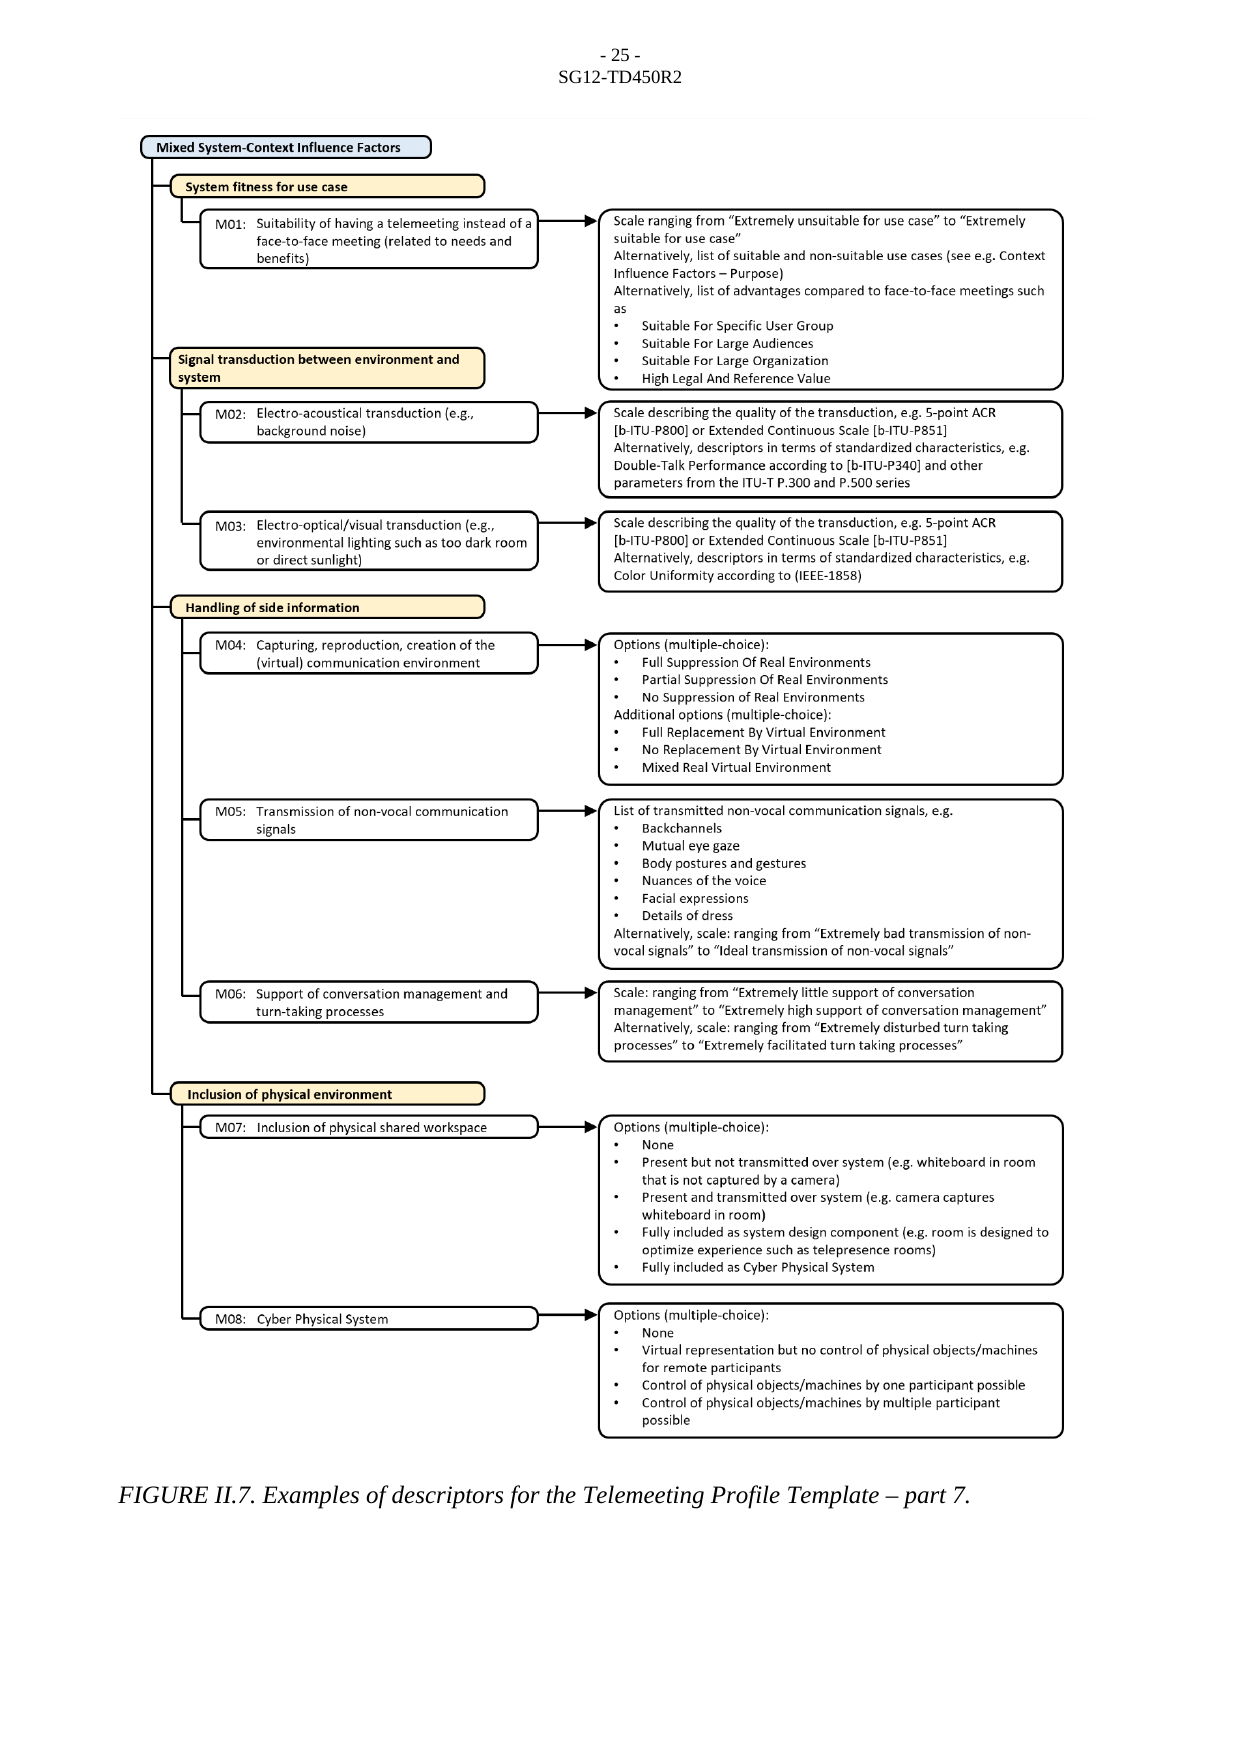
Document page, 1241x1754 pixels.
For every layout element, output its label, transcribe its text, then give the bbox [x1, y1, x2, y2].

picture [118, 118, 1094, 1462]
text FIGURE II.7. Examples of descriptors for the Telemeeting Profile Template – part 7. [118, 1480, 1122, 1509]
